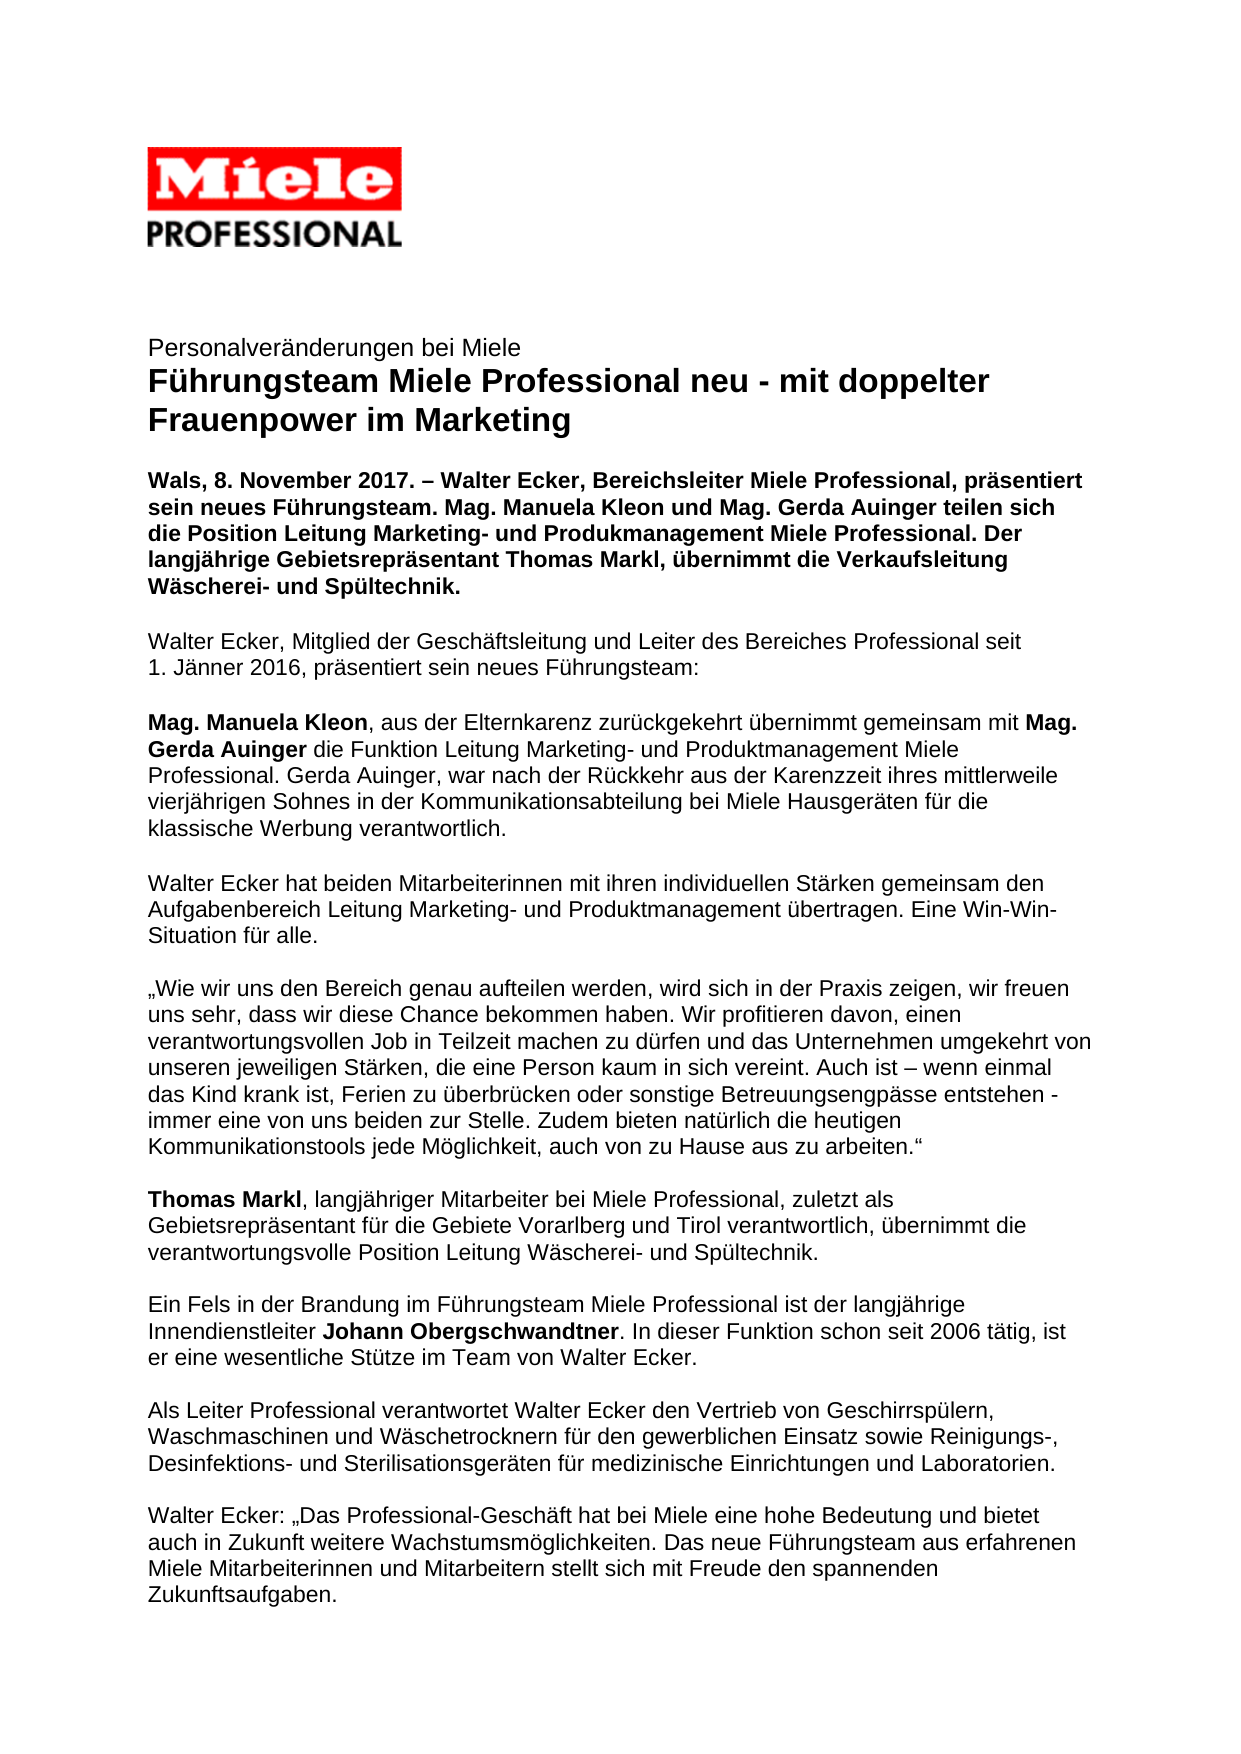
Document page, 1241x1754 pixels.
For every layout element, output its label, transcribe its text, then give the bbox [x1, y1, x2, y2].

text „Wie wir uns den Bereich genau aufteilen werden, wird sich in der Praxis zeigen, wir freuen uns sehr, dass wir diese Chance bekommen haben. Wir profitieren davon, einen verantwortungsvollen Job in Teilzeit machen zu dürfen und das Unternehmen umgekehrt von unseren jeweiligen Stärken, die eine Person kaum in sich vereint. Auch ist – wenn einmal das Kind krank ist, Ferien zu überbrücken oder sonstige Betreuungsengpässe entstehen - immer eine von uns beiden zur Stelle. Zudem bieten natürlich die heutigen Kommunikationstools jede Möglichkeit, auch von zu Hause aus zu arbeiten.“ [148, 975, 1093, 1159]
text Mag. Manuela Kleon, aus der Elternkarenz zurückgekehrt übernimmt gemeinsam mit Mag. Gerda Auinger die Funktion Leitung Marketing- und Produktmanagement Miele Professional. Gerda Auinger, war nach der Rückkehr aus der Karenzzeit ihres mittlerweile vierjährigen Sohnes in der Kommunikationsabteilung bei Miele Hausgeräten für die klassische Werbung verantwortlich. [148, 709, 1093, 870]
text Als Leiter Professional verantwortet Walter Ecker den Vertrieb von Geschirrspülern, Waschmaschinen und Wäschetrocknern für den gewerblichen Einsatz sowie Reinigungs-, Desinfektions- und Sterilisationsgeräten für medizinische Einrichtungen und Laboratorien. [148, 1397, 1093, 1476]
text Ein Fels in der Brandung im Führungsteam Miele Professional ist der langjährige Innendienstleiter Johann Obergschwandtner. In dieser Funktion schon seit 2006 tätig, ist er eine wesentliche Stütze im Team von Walter Ecker. [148, 1291, 1093, 1370]
text Walter Ecker: „Das Professional-Geschäft hat bei Miele eine hohe Bedeutung und bietet auch in Zukunft weitere Wachstumsmöglichkeiten. Das neue Führungsteam aus erfahrenen Miele Mitarbeiterinnen und Mitarbeitern stellt sich mit Freude den spannenden Zukunftsaufgaben. [148, 1502, 1093, 1636]
text Wals, 8. November 2017. – Walter Ecker, Bereichsleiter Miele Professional, präsentiert sein neues Führungsteam. Mag. Manuela Kleon und Mag. Gerda Auinger teilen sich die Position Leitung Marketing- und Produkmanagement Miele Professional. Der langjährige Gebietsrepräsentant Thomas Markl, übernimmt die Verkaufsleitung Wäscherei- und Spültechnik. [148, 467, 1093, 599]
text Führungsteam Miele Professional neu - mit doppelter Frauenpower im Marketing [148, 362, 1093, 467]
text Thomas Markl, langjähriger Mitarbeiter bei Miele Professional, zuletzt als Gebietsrepräsentant für die Gebiete Vorarlberg und Tirol verantwortlich, übernimmt die verantwortungsvolle Position Leitung Wäscherei- und Spültechnik. [148, 1186, 1093, 1265]
text Walter Ecker, Mitglied der Geschäftsleitung und Leiter des Bereiches Professional seit [148, 628, 1093, 654]
text Walter Ecker hat beiden Mitarbeiterinnen mit ihren individuellen Stärken gemeinsam den Aufgabenbereich Leitung Marketing- und Produktmanagement übertragen. Eine Win-Win-Situation für alle. [148, 870, 1093, 949]
text 1. Jänner 2016, präsentiert sein neues Führungsteam: [148, 654, 1093, 709]
text Personalveränderungen bei Miele [148, 333, 1093, 362]
picture [147, 147, 402, 247]
